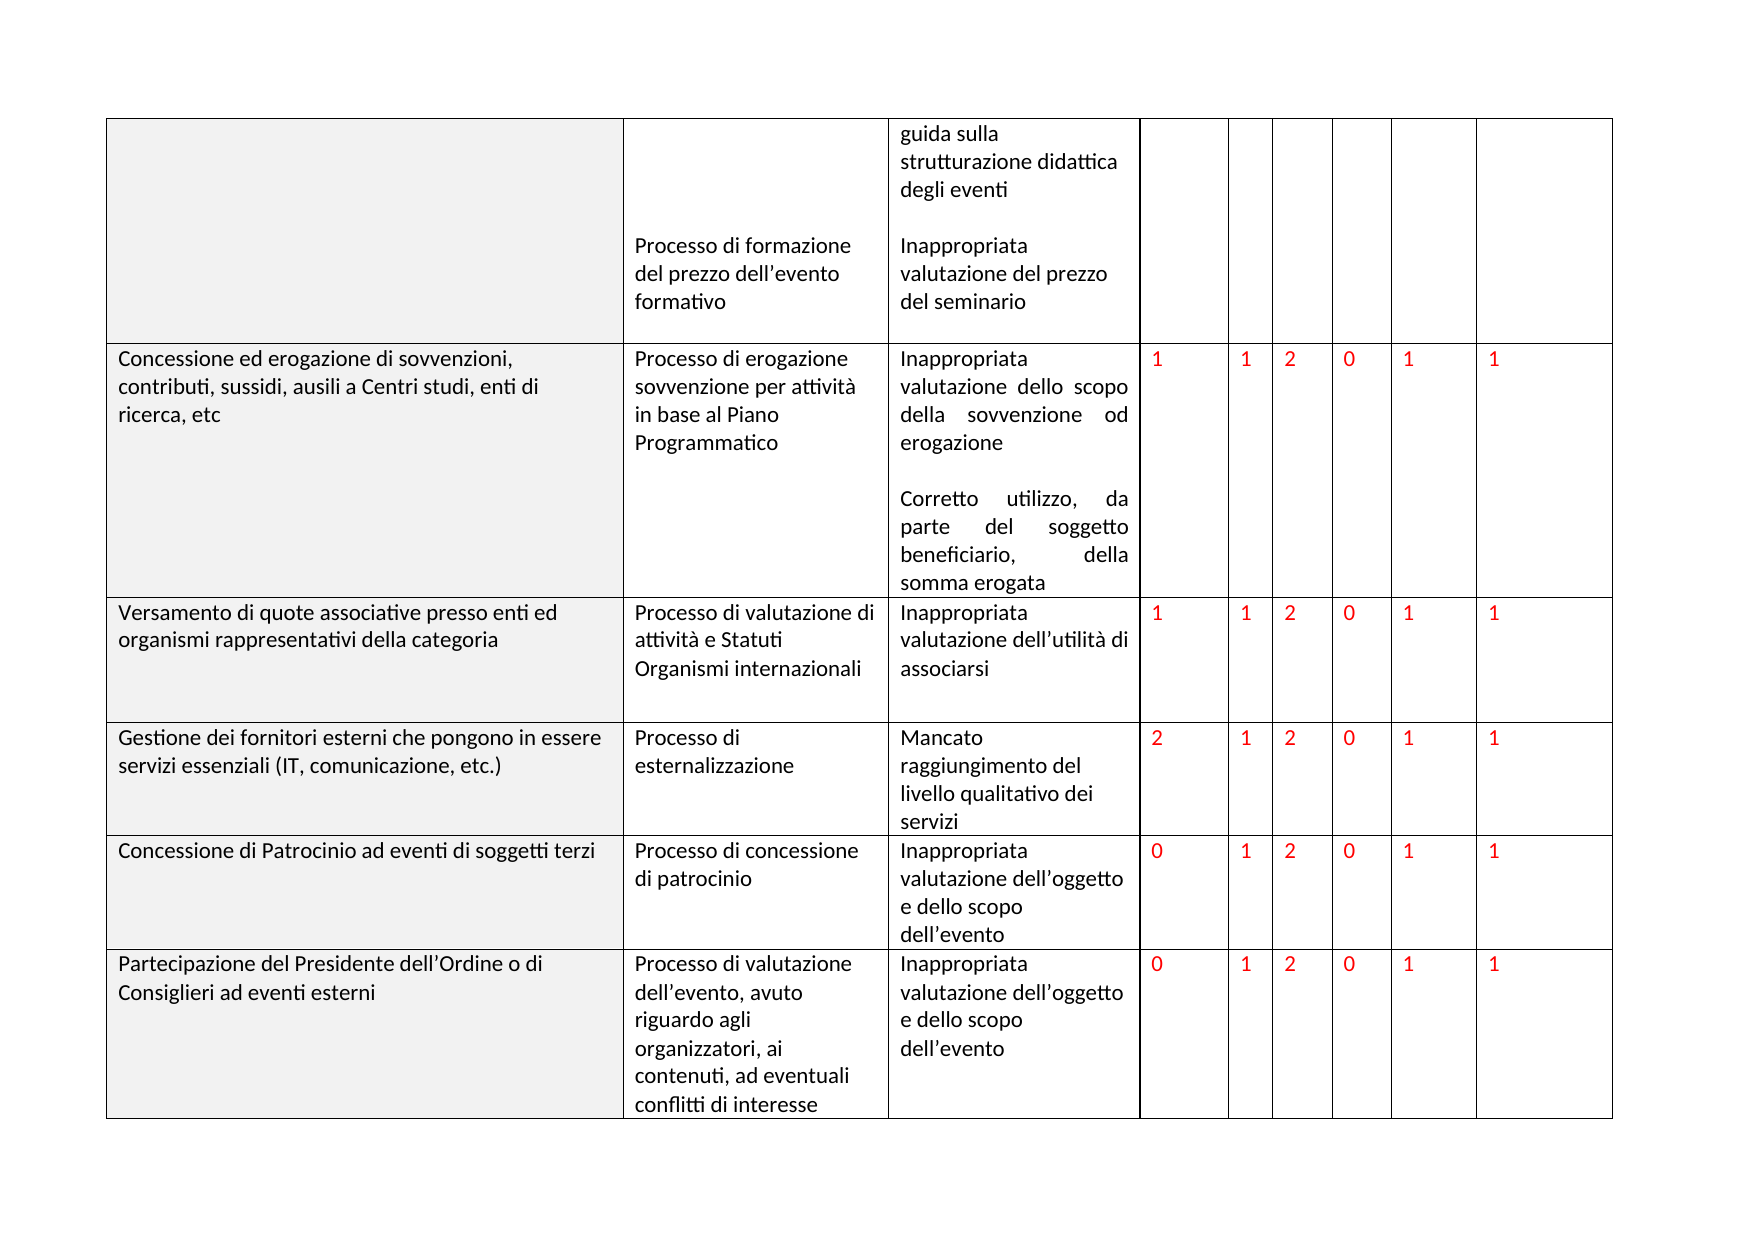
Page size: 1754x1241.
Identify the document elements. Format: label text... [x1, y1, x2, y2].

table_cell 1 [1392, 344, 1476, 597]
table_cell 1 [1229, 950, 1272, 1118]
table_cell 1 [1477, 598, 1612, 722]
table_cell 2 [1273, 836, 1332, 948]
table_cell Inappropriata valutazione dell’oggetto e dello scopo dell’evento [889, 836, 1139, 948]
table_cell 1 [1141, 598, 1228, 722]
table_cell Processo di valutazione dell’evento, avuto riguardo agli organizzatori, ai contenuti, ad eventuali conflitti di interesse [624, 950, 888, 1118]
table_cell Processo di erogazione sovvenzione per attività in base al Piano Programmatico [624, 344, 888, 597]
table_cell Concessione di Patrocinio ad eventi di soggetti terzi [107, 836, 623, 948]
table_cell 1 [1392, 950, 1476, 1118]
table_cell Inappropriata valutazione dello scopo della sovvenzione od erogazione Corretto utilizzo, da parte del soggetto beneficiario, della somma erogata [889, 344, 1139, 597]
table_cell 0 [1333, 723, 1391, 835]
table_cell 1 [1229, 598, 1272, 722]
table_cell 1 [1229, 344, 1272, 597]
table_cell Inappropriata valutazione dell’utilità di associarsi [889, 598, 1139, 722]
table_cell Mancato raggiungimento del livello qualitativo dei servizi [889, 723, 1139, 835]
table_cell 1 [1477, 950, 1612, 1118]
table_cell 1 [1392, 836, 1476, 948]
table_cell 1 [1392, 119, 1476, 343]
table_cell 1 [1229, 836, 1272, 948]
table_cell 1 [1392, 598, 1476, 722]
table_cell 0 [1141, 836, 1228, 948]
table_cell Processo di concessione di patrocinio [624, 836, 888, 948]
table_cell 1 [1229, 723, 1272, 835]
table_cell Versamento di quote associative presso enti ed organismi rappresentativi della categoria [107, 598, 623, 722]
table_cell 0 [1333, 344, 1391, 597]
table_cell Partecipazione del Presidente dell’Ordine o di Consiglieri ad eventi esterni [107, 950, 623, 1118]
table_cell 2 [1141, 723, 1228, 835]
table_cell 0 [1333, 836, 1391, 948]
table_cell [624, 119, 888, 343]
table_cell 2 [1273, 723, 1332, 835]
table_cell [107, 119, 623, 343]
table_cell Processo di valutazione di attività e Statuti Organismi internazionali [624, 598, 888, 722]
table_cell Processo di esternalizzazione [624, 723, 888, 835]
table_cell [889, 119, 1139, 343]
table_cell 0 [1333, 598, 1391, 722]
table_cell 2 [1273, 598, 1332, 722]
table_cell 0 [1141, 119, 1228, 343]
table_cell 2 [1273, 344, 1332, 597]
table_cell 1 [1477, 344, 1612, 597]
table_cell 0 [1333, 119, 1391, 343]
table_cell Gestione dei fornitori esterni che pongono in essere servizi essenziali (IT, comunicazione, etc.) [107, 723, 623, 835]
table_cell 1 [1477, 119, 1612, 343]
table_cell Inappropriata valutazione dell’oggetto e dello scopo dell’evento [889, 950, 1139, 1118]
table_cell Concessione ed erogazione di sovvenzioni, contributi, sussidi, ausili a Centri studi, enti di ricerca, etc [107, 344, 623, 597]
table_cell 1 [1141, 344, 1228, 597]
table_cell 0 [1333, 950, 1391, 1118]
table_cell 0 [1141, 950, 1228, 1118]
table_cell 1 [1229, 119, 1272, 343]
table_cell 2 [1273, 950, 1332, 1118]
table_cell 2 [1273, 119, 1332, 343]
table_cell 1 [1477, 836, 1612, 948]
table_cell 1 [1392, 723, 1476, 835]
table_cell 1 [1477, 723, 1612, 835]
